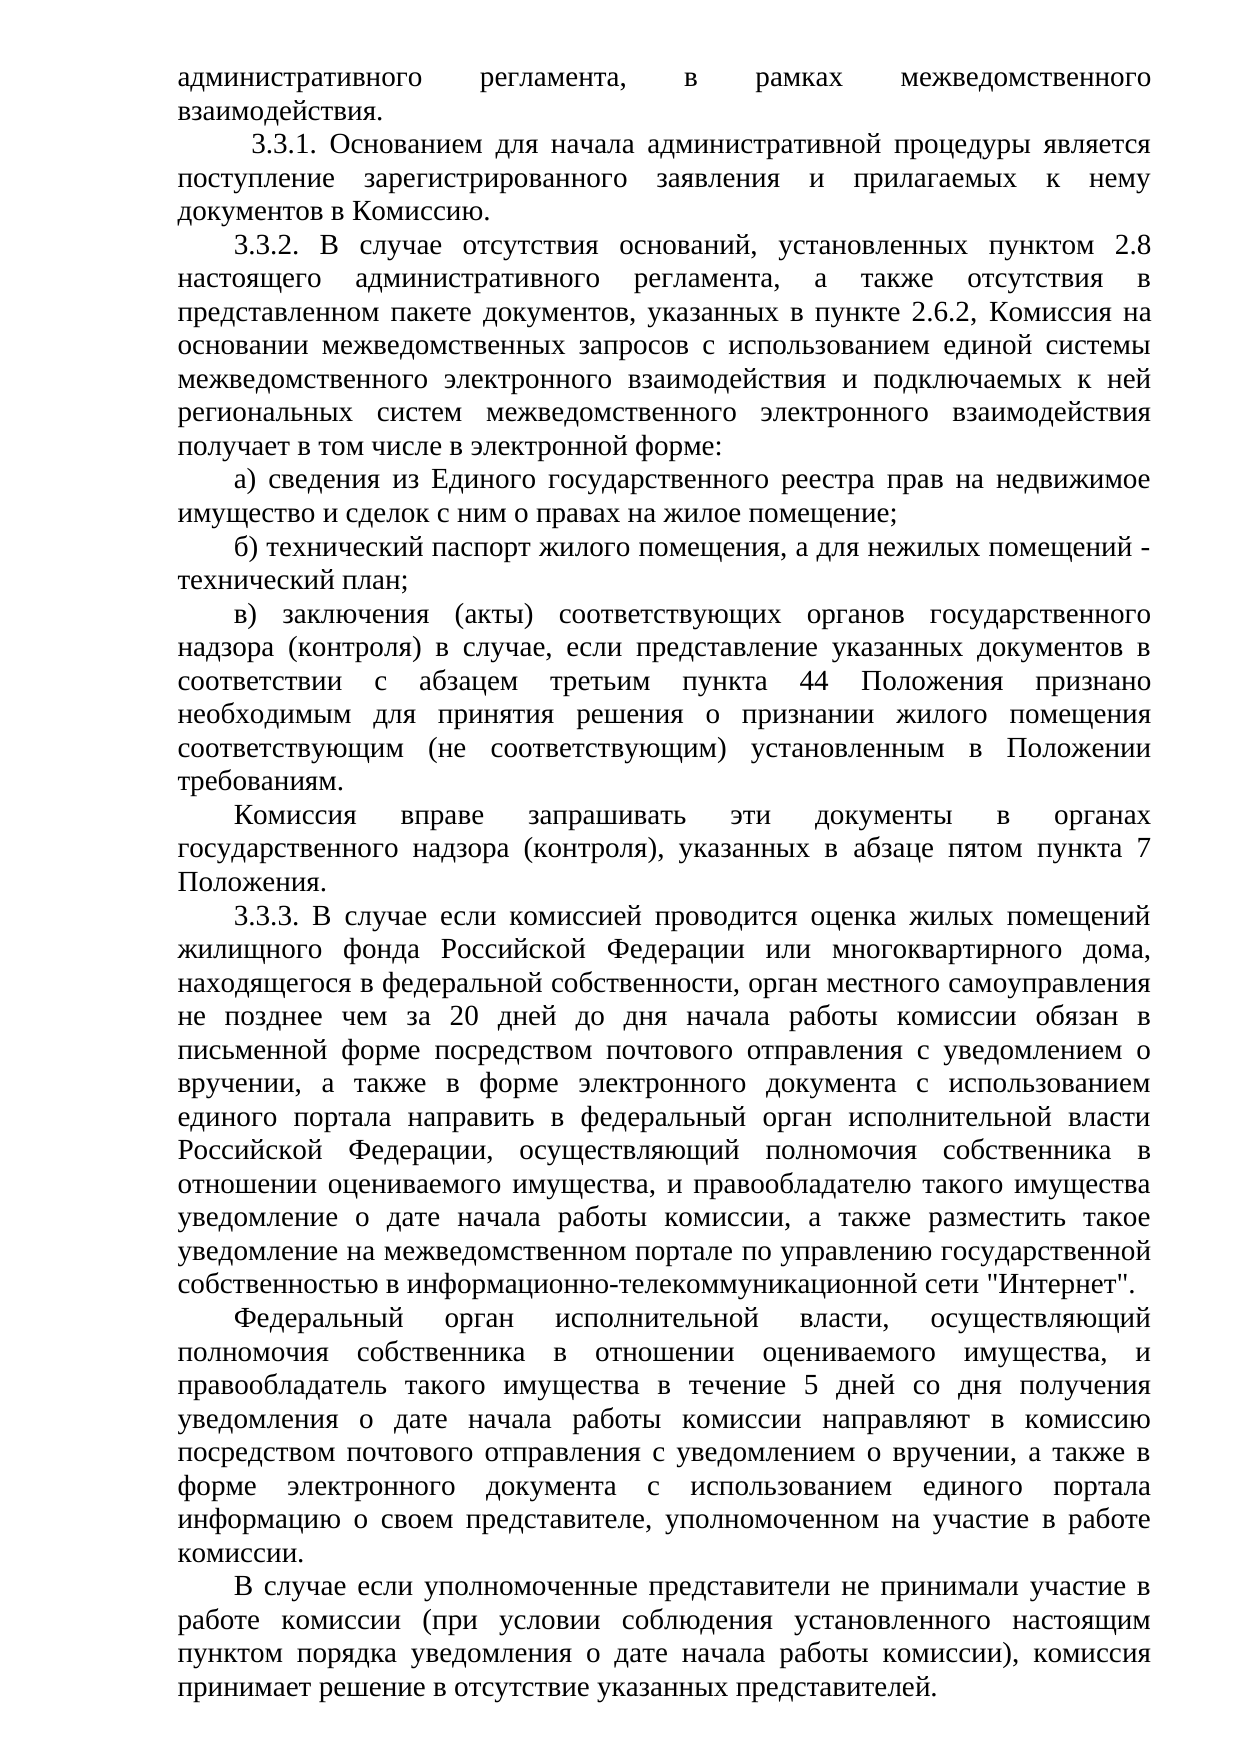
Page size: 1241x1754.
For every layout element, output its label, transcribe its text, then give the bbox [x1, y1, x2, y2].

text а) сведения из Единого государственного реестра прав на недвижимое имущество и сделок с ним о правах на жилое помещение; [177, 462, 1152, 529]
text 3.3.3. В случае если комиссией проводится оценка жилых помещений жилищного фонда Российской Федерации или многоквартирного дома, находящегося в федеральной собственности, орган местного самоуправления не позднее чем за 20 дней до дня начала работы комиссии обязан в письменной форме посредством почтового отправления с уведомлением о вручении, а также в форме электронного документа с использованием единого портала направить в федеральный орган исполнительной власти Российской Федерации, осуществляющий полномочия собственника в отношении оцениваемого имущества, и правообладателю такого имущества уведомление о дате начала работы комиссии, а также разместить такое уведомление на межведомственном портале по управлению государственной собственностью в информационно-телекоммуникационной сети "Интернет". [177, 898, 1152, 1300]
text Федеральный орган исполнительной власти, осуществляющий полномочия собственника в отношении оцениваемого имущества, и правообладатель такого имущества в течение 5 дней со дня получения уведомления о дате начала работы комиссии направляют в комиссию посредством почтового отправления с уведомлением о вручении, а также в форме электронного документа с использованием единого портала информацию о своем представителе, уполномоченном на участие в работе комиссии. [177, 1300, 1152, 1568]
text Комиссия вправе запрашивать эти документы в органах государственного надзора (контроля), указанных в абзаце пятом пункта 7 Положения. [177, 797, 1152, 898]
text В случае если уполномоченные представители не принимали участие в работе комиссии (при условии соблюдения установленного настоящим пунктом порядка уведомления о дате начала работы комиссии), комиссия принимает решение в отсутствие указанных представителей. [177, 1568, 1152, 1703]
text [177, 59, 1152, 126]
text в) заключения (акты) соответствующих органов государственного надзора (контроля) в случае, если представление указанных документов в соответствии с абзацем третьим пункта 44 Положения признано необходимым для принятия решения о признании жилого помещения соответствующим (не соответствующим) установленным в Положении требованиям. [177, 596, 1152, 797]
text 3.3.1. Основанием для начала административной процедуры является поступление зарегистрированного заявления и прилагаемых к нему документов в Комиссию. [177, 126, 1152, 227]
text 3.3.2. В случае отсутствия оснований, установленных пунктом 2.8 настоящего административного регламента, а также отсутствия в представленном пакете документов, указанных в пункте 2.6.2, Комиссия на основании межведомственных запросов с использованием единой системы межведомственного электронного взаимодействия и подключаемых к ней региональных систем межведомственного электронного взаимодействия получает в том числе в электронной форме: [177, 227, 1152, 462]
text б) технический паспорт жилого помещения, а для нежилых помещений - технический план; [177, 529, 1152, 596]
